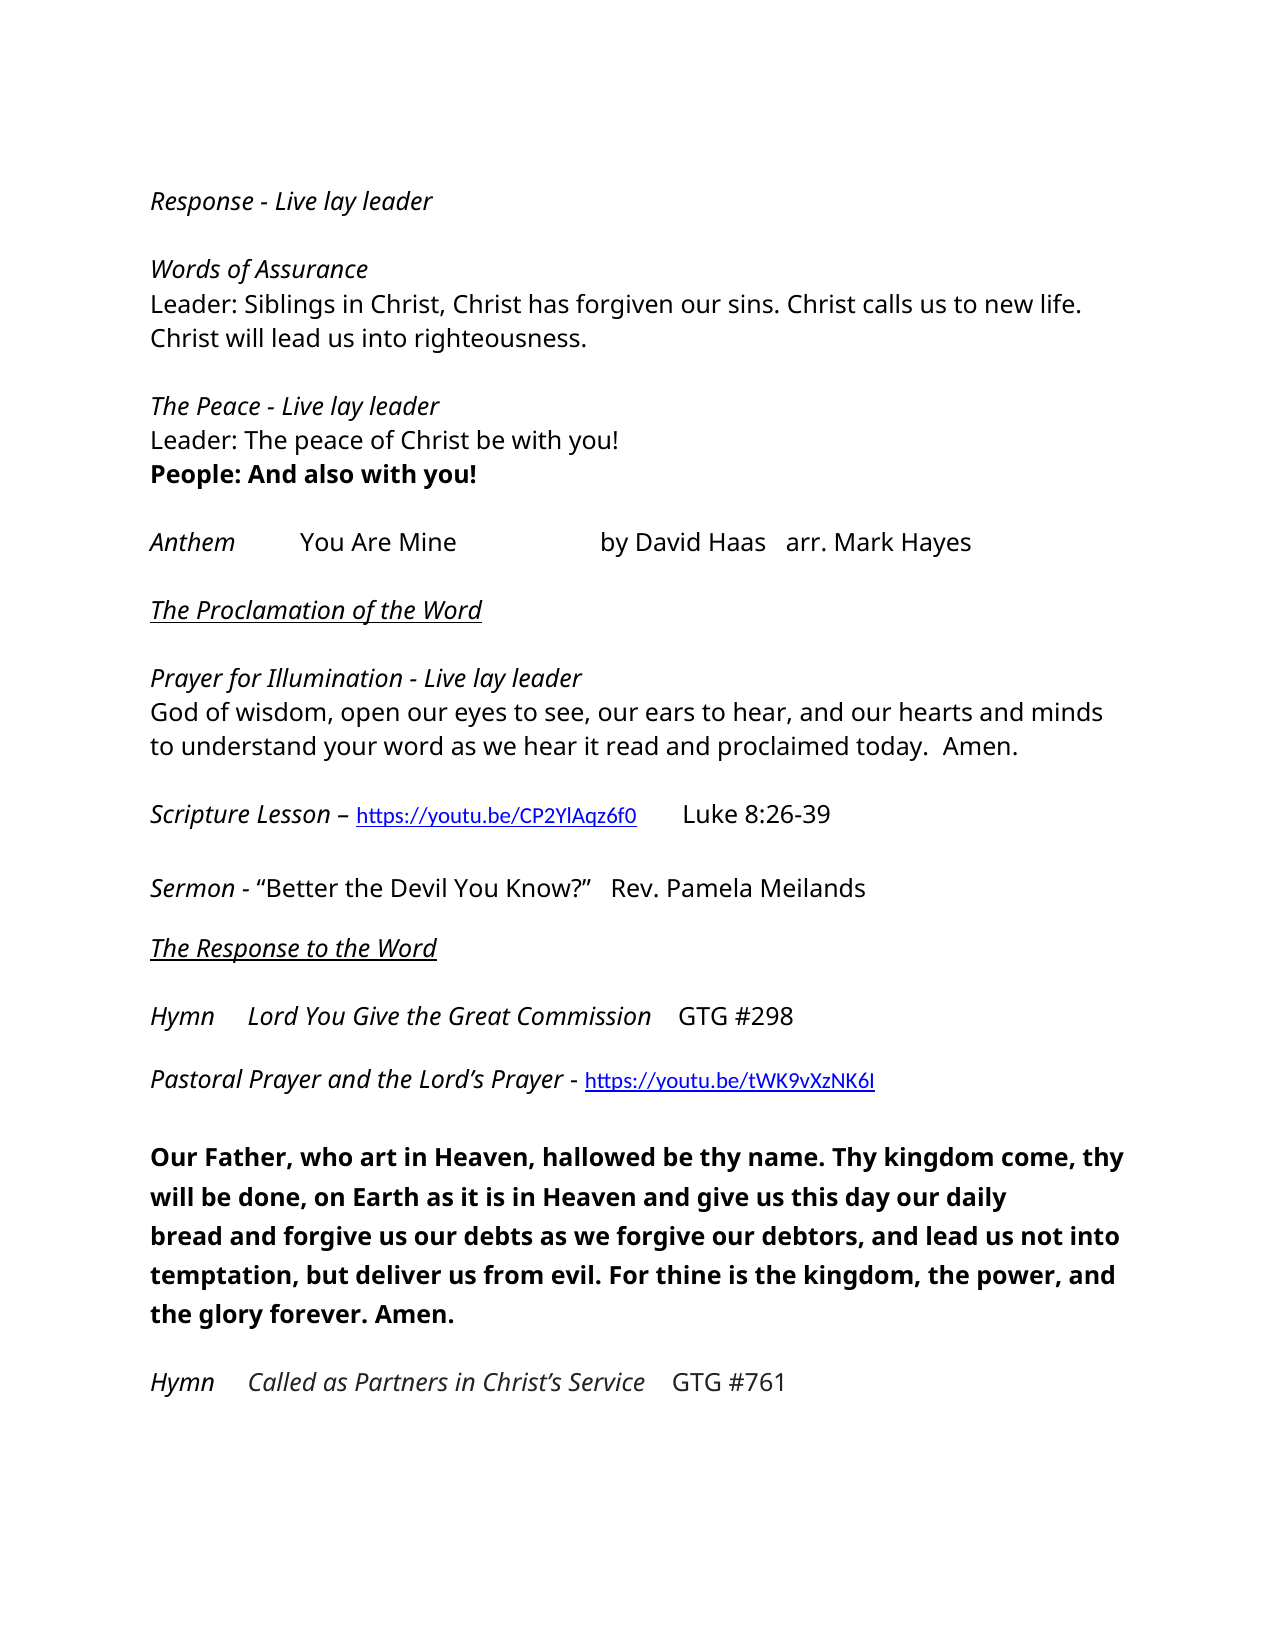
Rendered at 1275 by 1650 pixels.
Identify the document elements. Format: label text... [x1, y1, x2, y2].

text The Response to the Word Hymn Lord You Give the Great Commission GTG #298 [150, 930, 1125, 1033]
text Anthem You Are Mine by David Haas arr. Mark Hayes The Proclamation of the Word [150, 525, 1125, 627]
text Response - Live lay leader Words of Assurance [150, 184, 1125, 286]
text The Peace - Live lay leader Leader: The peace of Christ be with you! People: And also with you! [150, 354, 1125, 491]
text Prayer for Illumination - Live lay leader God of wisdom, open our eyes to see, our ears to hear, and our hearts and minds to understand your word as we hear it read and proclaimed today. Amen. [150, 627, 1125, 763]
text Pastoral Prayer and the Lord’s Prayer - https://youtu.be/tWK9vXzNK6I Our Father, who art in Heaven, hallowed be thy name. Thy kingdom come, thy will be done, on Earth as it is in Heaven and give us this day our daily bread and forgive us our debts as we forgive our debtors, and lead us not into temptation, but deliver us from evil. For thine is the kingdom, the power, and the glory forever. Amen. [150, 1062, 1125, 1331]
text Scripture Lesson – https://youtu.be/CP2YlAqz6f0 Luke 8:26-39 [150, 763, 1125, 831]
text Sermon - “Better the Devil You Know?” Rev. Pamela Meilands [150, 831, 1125, 904]
text Hymn Called as Partners in Christ’s Service GTG #761 [150, 1365, 1125, 1399]
text Leader: Siblings in Christ, Christ has forgiven our sins. Christ calls us to new life. Christ will lead us into righteousness. [150, 286, 1125, 354]
